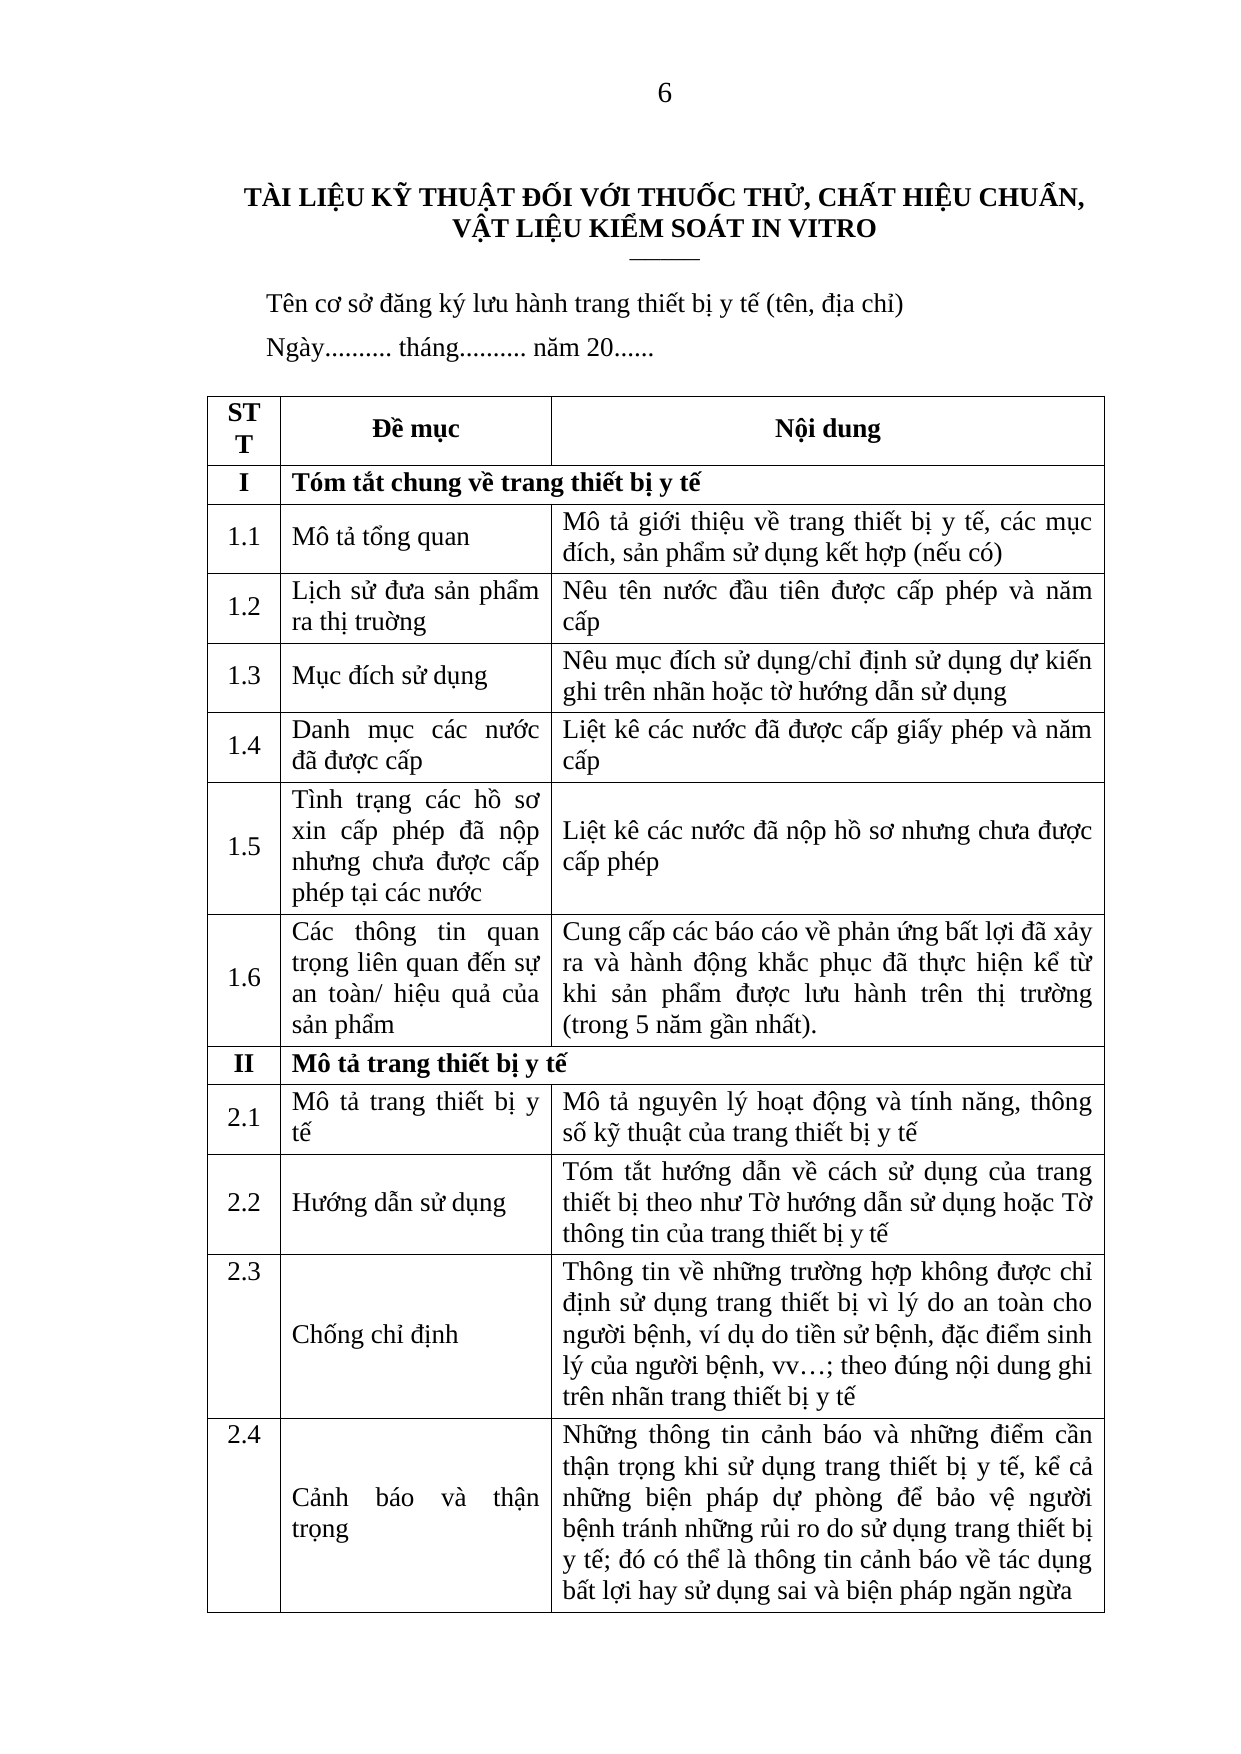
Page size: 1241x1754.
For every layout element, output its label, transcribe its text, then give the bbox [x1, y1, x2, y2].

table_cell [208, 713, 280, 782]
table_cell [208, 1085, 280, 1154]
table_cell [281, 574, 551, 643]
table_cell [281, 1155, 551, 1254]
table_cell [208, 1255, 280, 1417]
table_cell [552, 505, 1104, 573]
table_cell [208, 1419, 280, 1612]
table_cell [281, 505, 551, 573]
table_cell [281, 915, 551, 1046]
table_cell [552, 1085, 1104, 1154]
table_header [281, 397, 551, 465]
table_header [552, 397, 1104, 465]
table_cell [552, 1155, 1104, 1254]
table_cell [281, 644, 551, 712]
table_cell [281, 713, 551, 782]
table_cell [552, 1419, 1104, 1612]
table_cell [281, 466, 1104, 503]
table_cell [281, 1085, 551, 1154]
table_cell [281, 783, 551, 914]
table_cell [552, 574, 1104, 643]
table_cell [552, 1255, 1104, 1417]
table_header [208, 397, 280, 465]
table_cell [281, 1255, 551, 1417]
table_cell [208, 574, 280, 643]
text Tên cơ sở đăng ký lưu hành trang thiết bị y tế (tên, địa chỉ) [266, 287, 1122, 318]
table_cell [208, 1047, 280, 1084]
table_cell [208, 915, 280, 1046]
text VẬT LIỆU KIỂM SOÁT IN VITRO [207, 212, 1122, 243]
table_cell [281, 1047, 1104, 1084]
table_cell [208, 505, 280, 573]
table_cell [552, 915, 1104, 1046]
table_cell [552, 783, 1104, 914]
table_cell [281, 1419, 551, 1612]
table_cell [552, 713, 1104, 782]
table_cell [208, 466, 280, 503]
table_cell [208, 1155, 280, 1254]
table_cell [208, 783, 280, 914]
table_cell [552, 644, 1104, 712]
text Ngày.......... tháng.......... năm 20...... [266, 331, 1122, 362]
text TÀI LIỆU KỸ THUẬT ĐỐI VỚI THUỐC THỬ, CHẤT HIỆU CHUẨN, [207, 181, 1122, 212]
text _________ [207, 243, 1122, 275]
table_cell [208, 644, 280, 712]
